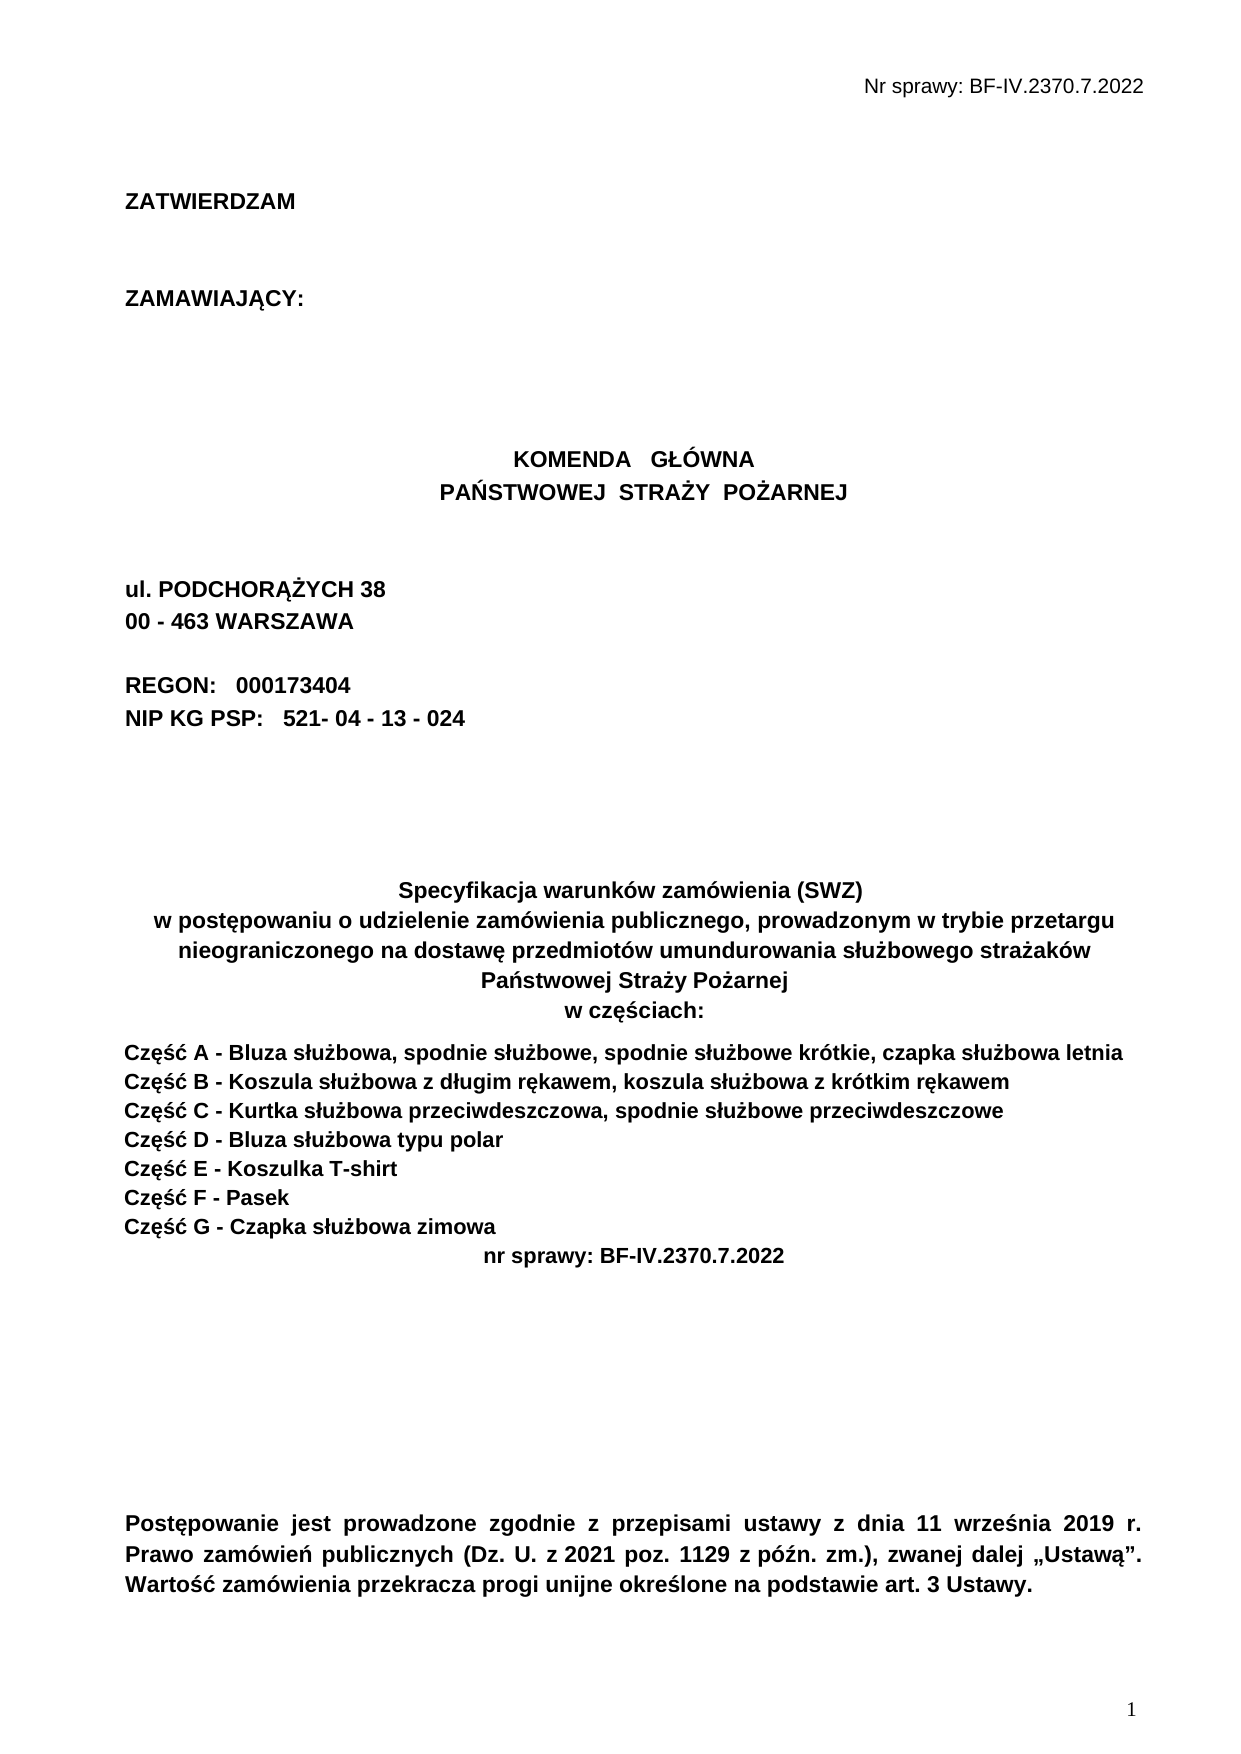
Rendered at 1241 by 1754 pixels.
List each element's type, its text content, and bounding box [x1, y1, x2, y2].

text ZAMAWIAJĄCY: [125, 285, 1143, 311]
text Część C - Kurtka służbowa przeciwdeszczowa, spodnie służbowe przeciwdeszczowe [124, 1098, 1144, 1123]
text KOMENDA GŁÓWNA [125, 446, 1143, 473]
text 00 - 463 WARSZAWA [125, 608, 1143, 634]
text NIP KG PSP: 521- 04 - 13 - 024 [125, 705, 1143, 731]
text Część E - Koszulka T-shirt [124, 1156, 1144, 1181]
text Część B - Koszula służbowa z długim rękawem, koszula służbowa z krótkim rękawem [124, 1069, 1144, 1094]
text Część G - Czapka służbowa zimowa [124, 1214, 1144, 1239]
text Specyfikacja warunków zamówienia (SWZ) w postępowaniu o udzielenie zamówienia publicznego, prowadzonym w trybie przetargu nieograniczonego na dostawę przedmiotów umundurowania służbowego strażaków Państwowej Straży Pożarnej w częściach: [124, 877, 1144, 1024]
text Część D - Bluza służbowa typu polar [124, 1127, 1144, 1152]
text Część F - Pasek [124, 1185, 1144, 1210]
text PAŃSTWOWEJ STRAŻY POŻARNEJ [125, 479, 1143, 505]
text Część A - Bluza służbowa, spodnie służbowe, spodnie służbowe krótkie, czapka służbowa letnia [124, 1040, 1144, 1065]
text ZATWIERDZAM [125, 188, 1143, 214]
text nr sprawy: BF-IV.2370.7.2022 [124, 1243, 1144, 1268]
text REGON: 000173404 [125, 672, 1143, 699]
text ul. PODCHORĄŻYCH 38 [125, 576, 1143, 602]
text Postępowanie jest prowadzone zgodnie z przepisami ustawy z dnia 11 września 2019 r. Prawo zamówień publicznych (Dz. U. z 2021 poz. 1129 z późn. zm.), zwanej dalej „Ustawą”. Wartość zamówienia przekracza progi unijne określone na podstawie art. 3 Ustawy. [125, 1510, 1143, 1597]
